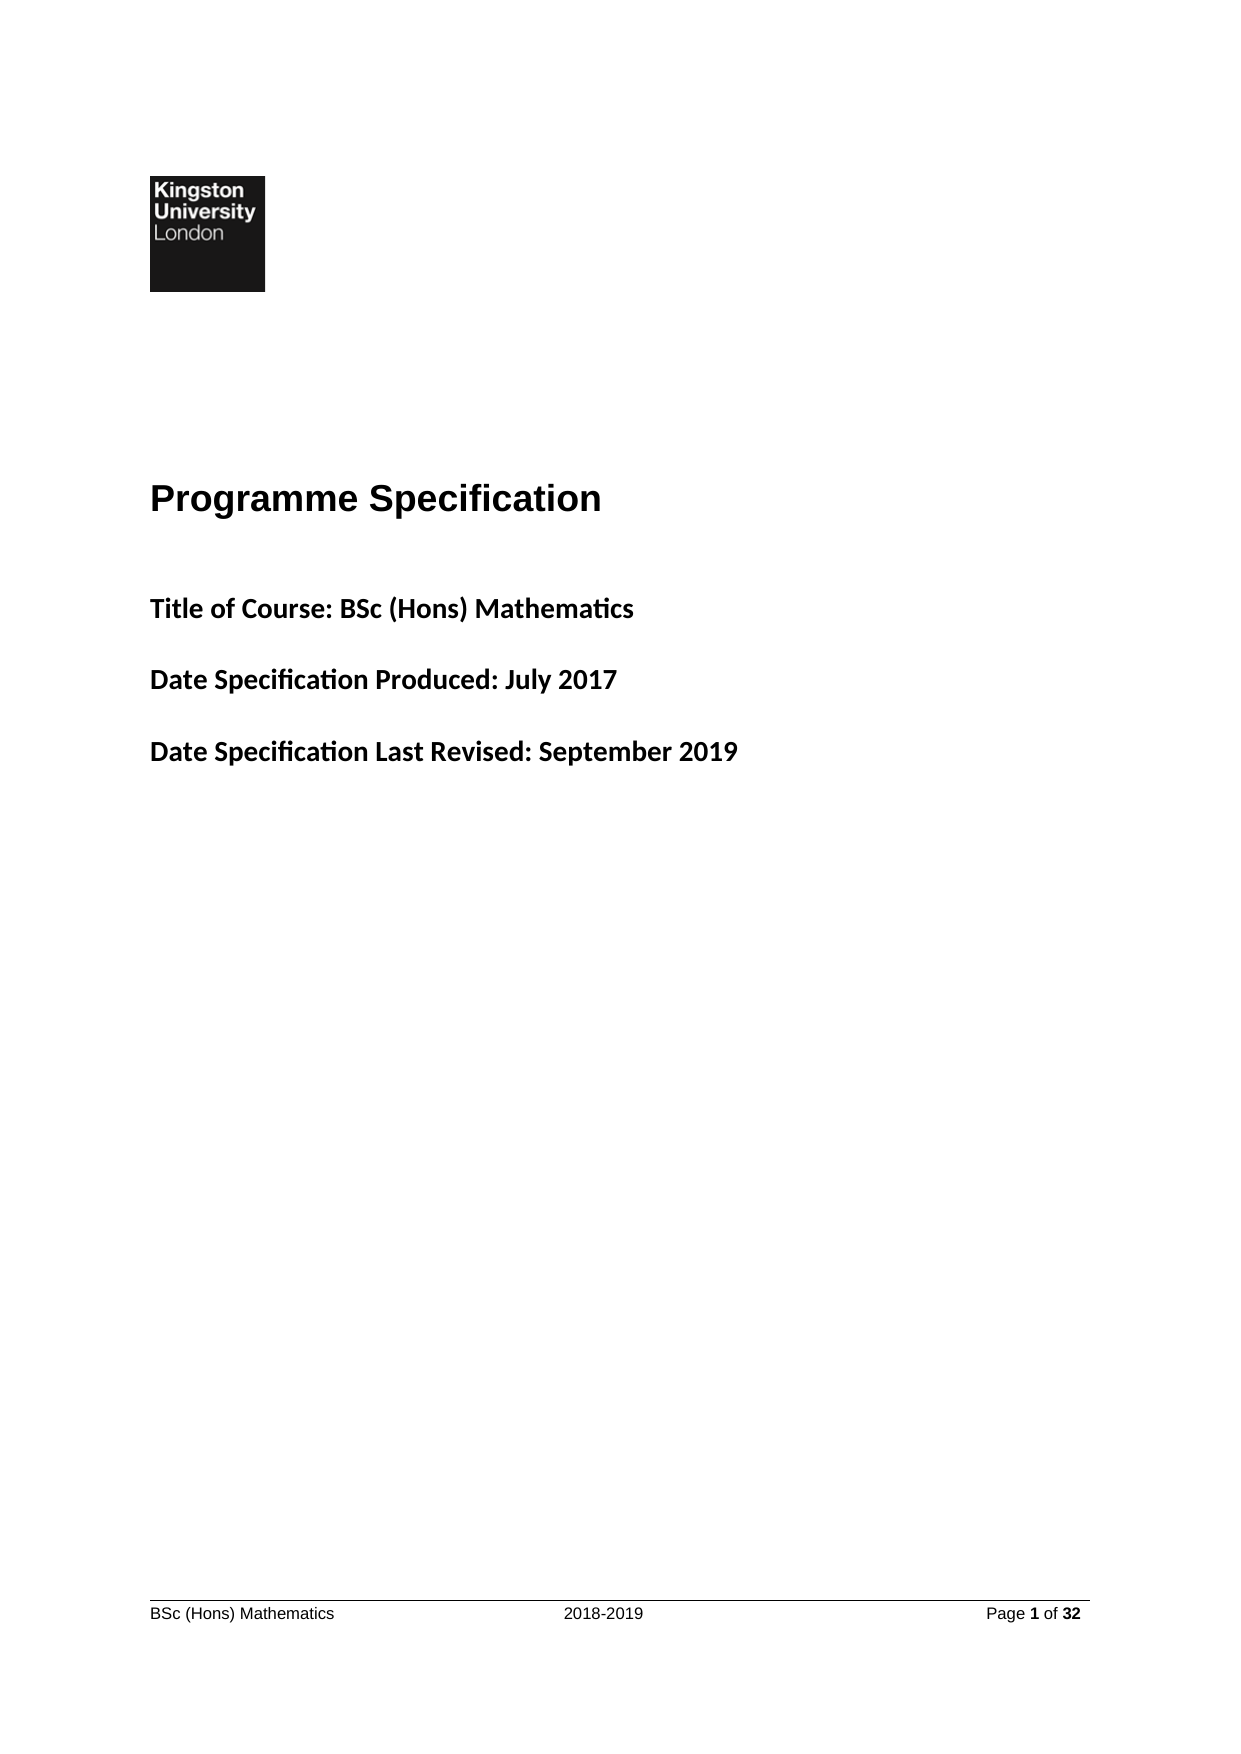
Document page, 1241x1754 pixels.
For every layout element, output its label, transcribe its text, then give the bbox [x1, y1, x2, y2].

text Title of Course: BSc (Hons) Mathematics [150, 590, 1090, 626]
text Date Specification Produced: July 2017 [150, 661, 1090, 697]
text Date Specification Last Revised: September 2019 [150, 733, 1090, 768]
text Programme Specification [150, 476, 1090, 519]
picture [150, 176, 265, 292]
